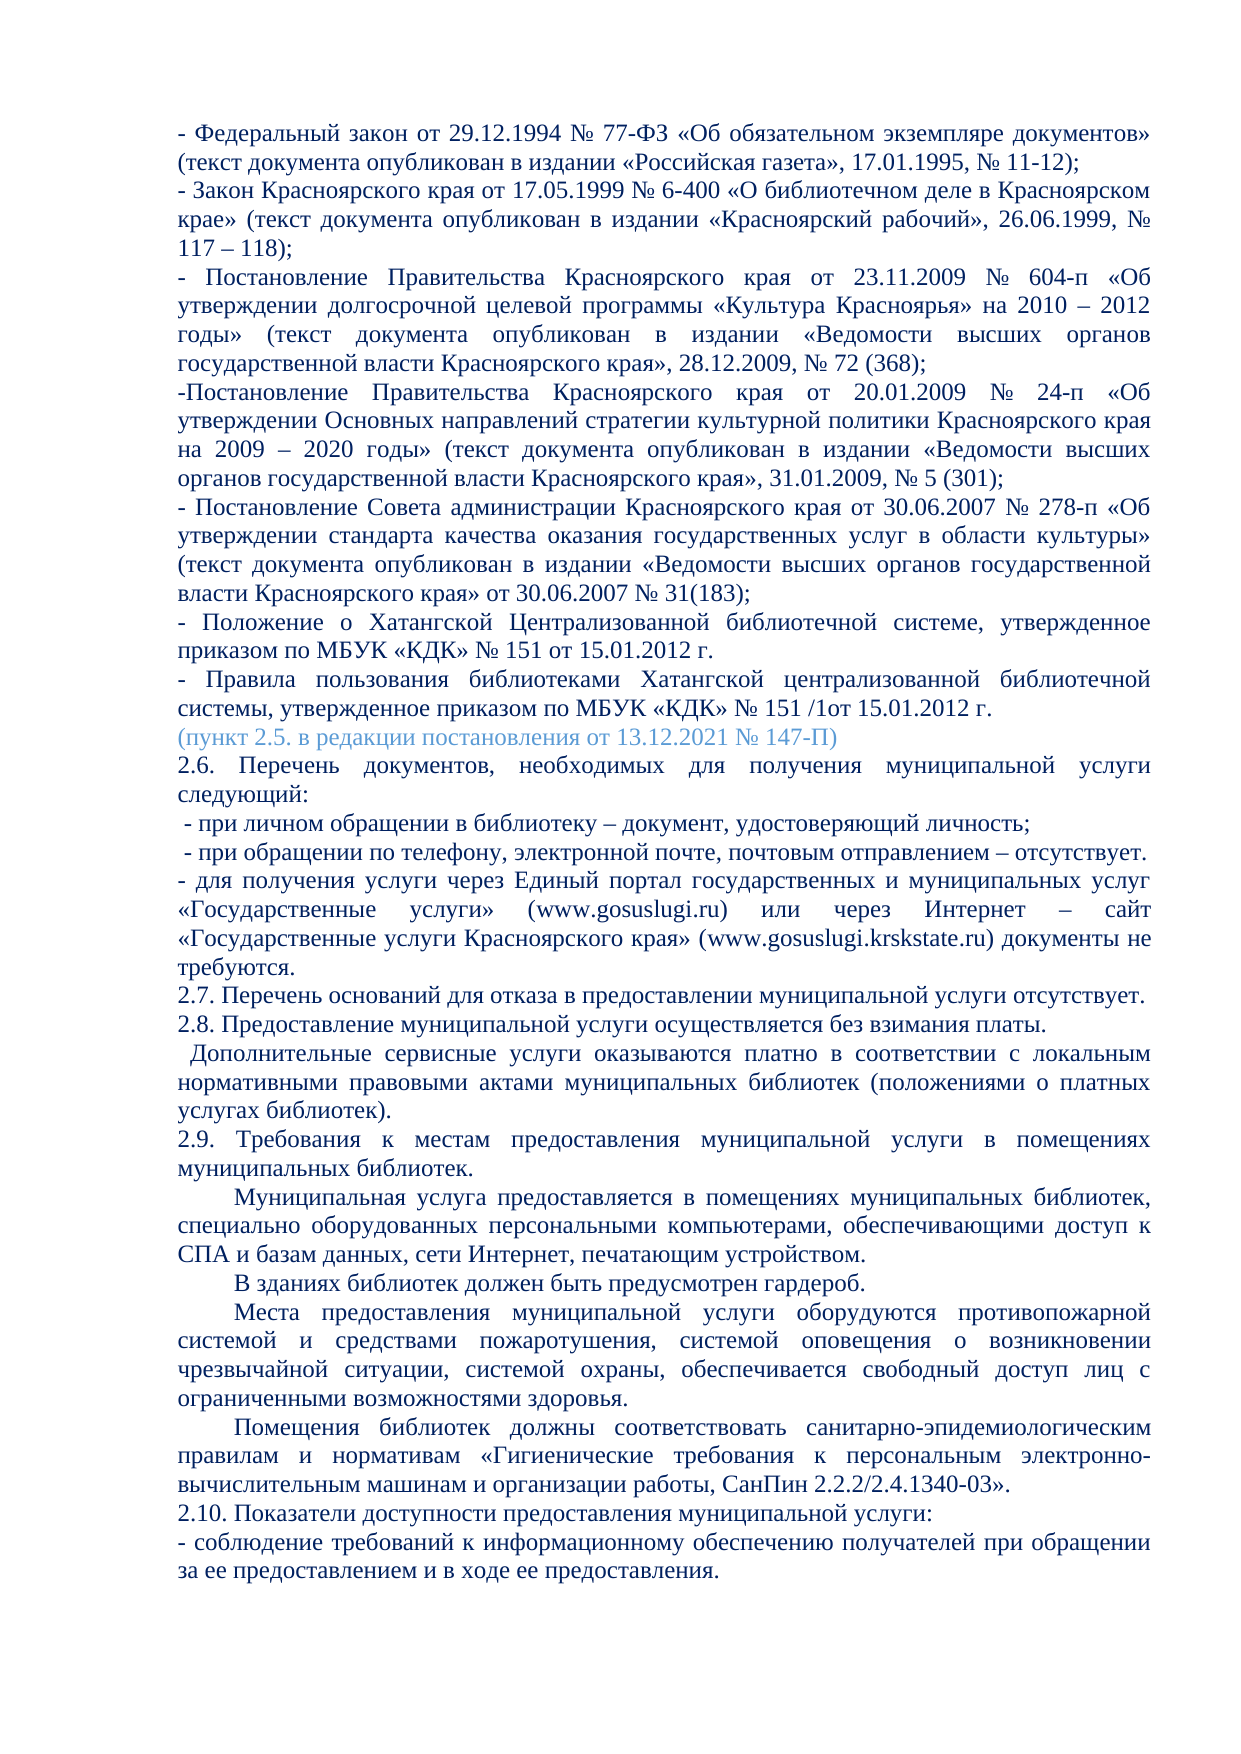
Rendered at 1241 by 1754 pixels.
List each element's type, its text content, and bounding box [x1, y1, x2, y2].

text - Федеральный закон от 29.12.1994 № 77-ФЗ «Об обязательном экземпляре документов» (текст документа опубликован в издании «Российская газета», 17.01.1995, № 11-12); [177, 118, 1152, 176]
text (пункт 2.5. в редакции постановления от 13.12.2021 № 147-П) [177, 722, 1152, 751]
text В зданиях библиотек должен быть предусмотрен гардероб. [177, 1268, 1152, 1297]
text - Закон Красноярского края от 17.05.1999 № 6-400 «О библиотечном деле в Красноярском крае» (текст документа опубликован в издании «Красноярский рабочий», 26.06.1999, № 117 – 118); [177, 176, 1152, 262]
text Места предоставления муниципальной услуги оборудуются противопожарной системой и средствами пожаротушения, системой оповещения о возникновении чрезвычайной ситуации, системой охраны, обеспечивается свободный доступ лиц с ограниченными возможностями здоровья. [177, 1297, 1152, 1412]
text 2.6. Перечень документов, необходимых для получения муниципальной услуги следующий: [177, 751, 1152, 808]
text - Постановление Правительства Красноярского края от 23.11.2009 № 604-п «Об утверждении долгосрочной целевой программы «Культура Красноярья» на 2010 – 2012 годы» (текст документа опубликован в издании «Ведомости высших органов государственной власти Красноярского края», 28.12.2009, № 72 (368); [177, 262, 1152, 377]
text 2.8. Предоставление муниципальной услуги осуществляется без взимания платы. [177, 1009, 1152, 1038]
text - соблюдение требований к информационному обеспечению получателей при обращении за ее предоставлением и в ходе ее предоставления. [177, 1527, 1152, 1584]
text Муниципальная услуга предоставляется в помещениях муниципальных библиотек, специально оборудованных персональными компьютерами, обеспечивающими доступ к СПА и базам данных, сети Интернет, печатающим устройством. [177, 1182, 1152, 1268]
text 2.10. Показатели доступности предоставления муниципальной услуги: [177, 1498, 1152, 1527]
text 2.7. Перечень оснований для отказа в предоставлении муниципальной услуги отсутствует. [177, 981, 1152, 1009]
text - Правила пользования библиотеками Хатангской централизованной библиотечной системы, утвержденное приказом по МБУК «КДК» № 151 /1от 15.01.2012 г. [177, 664, 1152, 722]
text - при личном обращении в библиотеку – документ, удостоверяющий личность; [177, 808, 1152, 837]
text - Положение о Хатангской Централизованной библиотечной системе, утвержденное приказом по МБУК «КДК» № 151 от 15.01.2012 г. [177, 607, 1152, 664]
text - Постановление Совета администрации Красноярского края от 30.06.2007 № 278-п «Об утверждении стандарта качества оказания государственных услуг в области культуры» (текст документа опубликован в издании «Ведомости высших органов государственной власти Красноярского края» от 30.06.2007 № 31(183); [177, 492, 1152, 607]
text - для получения услуги через Единый портал государственных и муниципальных услуг «Государственные услуги» (www.gosuslugi.ru) или через Интернет – сайт «Государственные услуги Красноярского края» (www.gosuslugi.krskstate.ru) документы не требуются. [177, 866, 1152, 981]
text - при обращении по телефону, электронной почте, почтовым отправлением – отсутствует. [177, 837, 1152, 866]
text -Постановление Правительства Красноярского края от 20.01.2009 № 24-п «Об утверждении Основных направлений стратегии культурной политики Красноярского края на 2009 – 2020 годы» (текст документа опубликован в издании «Ведомости высших органов государственной власти Красноярского края», 31.01.2009, № 5 (301); [177, 377, 1152, 492]
text 2.9. Требования к местам предоставления муниципальной услуги в помещениях муниципальных библиотек. [177, 1124, 1152, 1182]
text Дополнительные сервисные услуги оказываются платно в соответствии с локальным нормативными правовыми актами муниципальных библиотек (положениями о платных услугах библиотек). [177, 1038, 1152, 1124]
text Помещения библиотек должны соответствовать санитарно-эпидемиологическим правилам и нормативам «Гигиенические требования к персональным электронно-вычислительным машинам и организации работы, СанПин 2.2.2/2.4.1340-03». [177, 1412, 1152, 1498]
